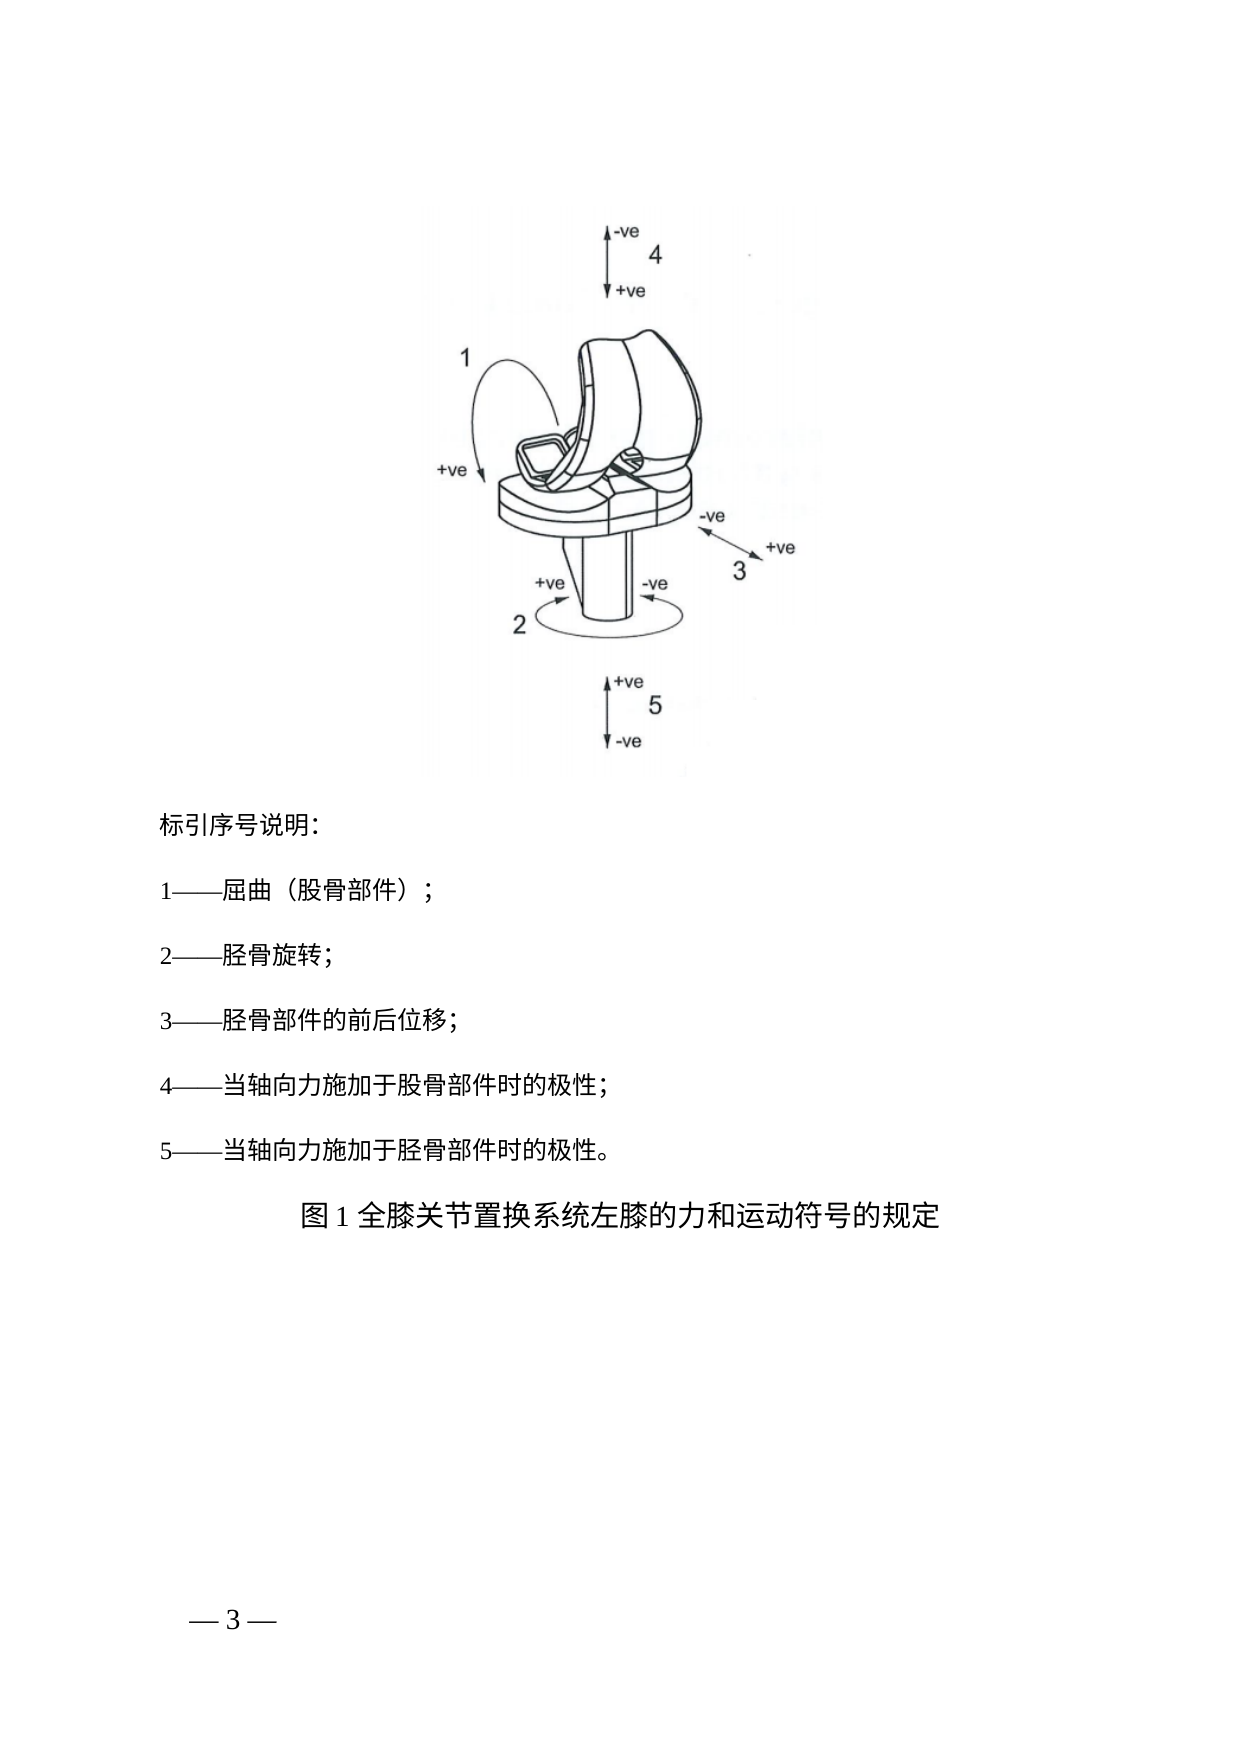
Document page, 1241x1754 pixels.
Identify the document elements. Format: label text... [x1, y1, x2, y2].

text 3——胫骨部件的前后位移； [159, 986, 1081, 1051]
text 5——当轴向力施加于胫骨部件时的极性。 [159, 1116, 1081, 1181]
text 标引序号说明： [159, 791, 1081, 856]
text 4——当轴向力施加于股骨部件时的极性； [159, 1051, 1081, 1116]
picture [417, 206, 824, 777]
text 1——屈曲（股骨部件）； [159, 856, 1081, 921]
text 2——胫骨旋转； [159, 921, 1081, 986]
text 图1 全膝关节置换系统左膝的力和运动符号的规定 [159, 1181, 1081, 1246]
